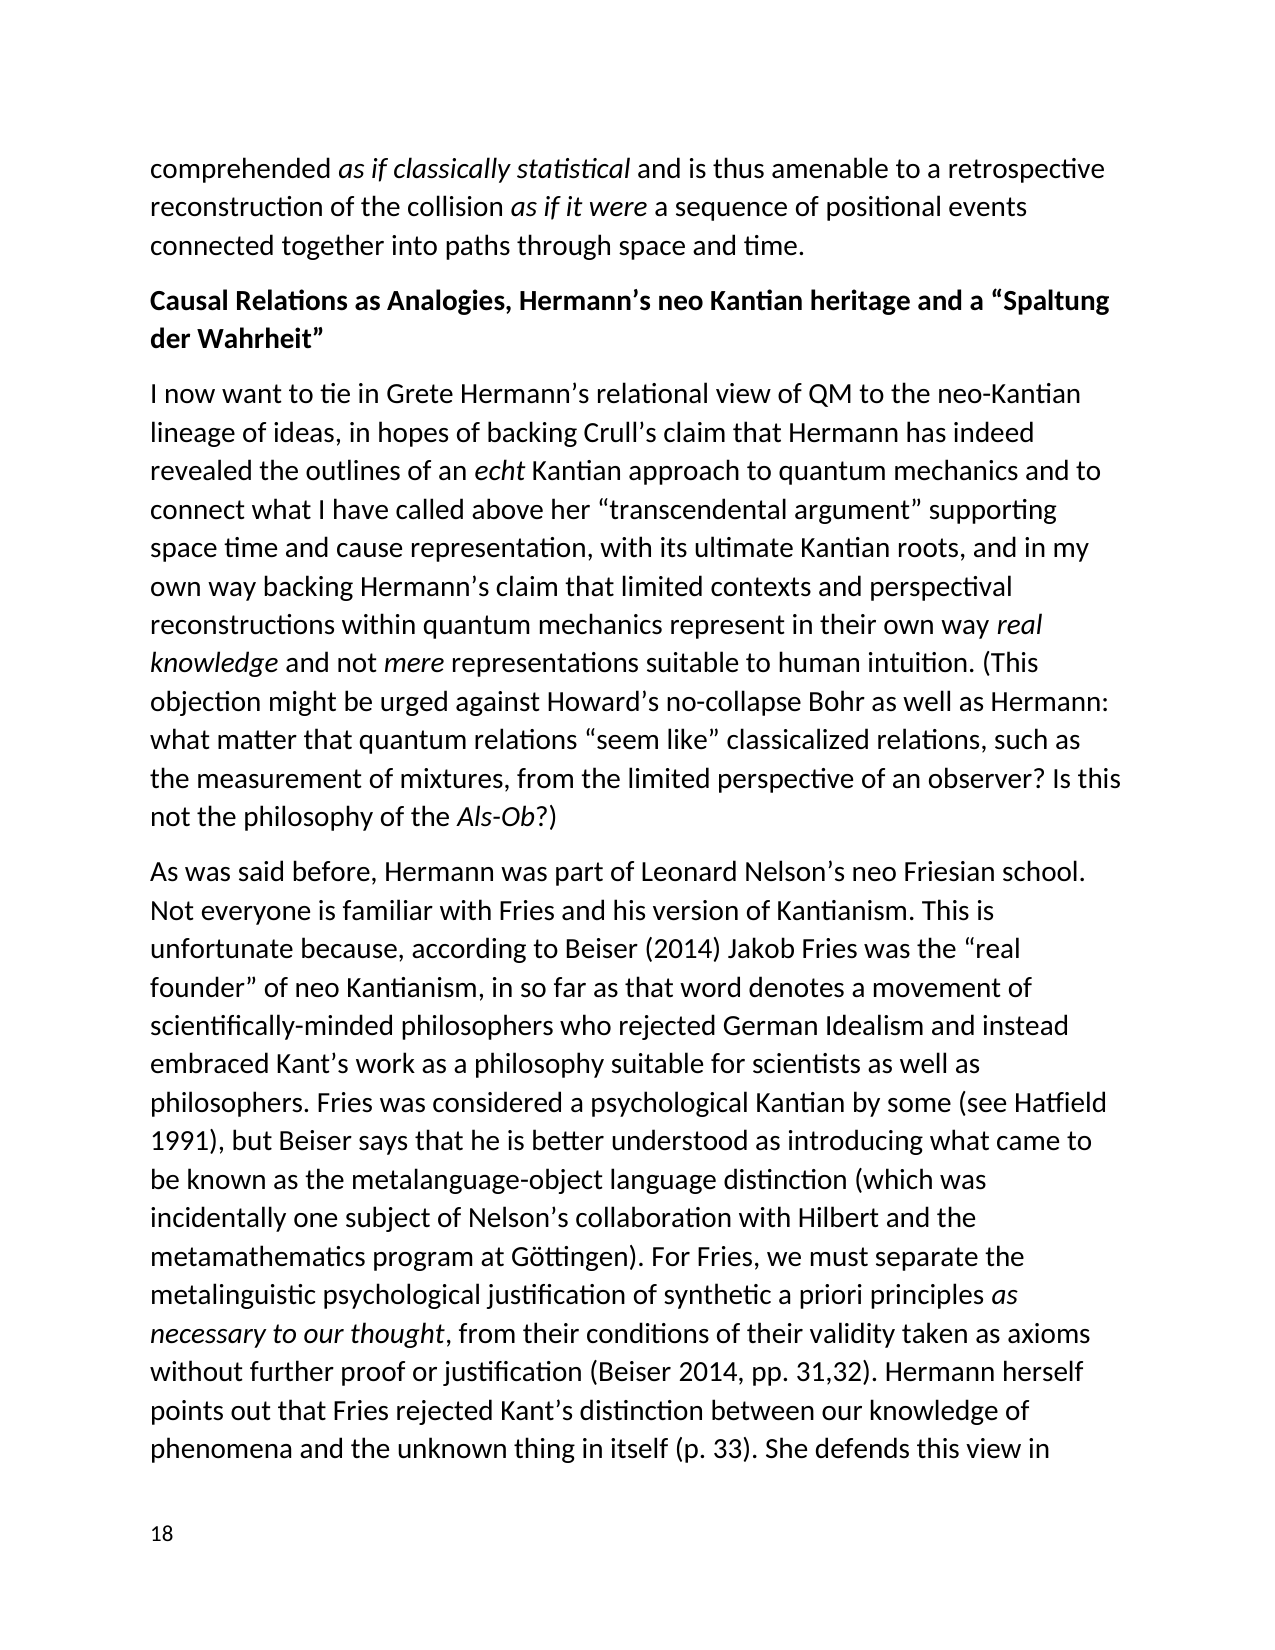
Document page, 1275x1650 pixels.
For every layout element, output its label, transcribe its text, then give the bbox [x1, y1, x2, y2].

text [150, 150, 1125, 262]
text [150, 853, 1125, 1466]
text I now want to tie in Grete Hermann’s relational view of QM to the neo-Kantian lineage of ideas, in hopes of backing Crull’s claim that Hermann has indeed revealed the outlines of an echt Kantian approach to quantum mechanics and to connect what I have called above her “transcendental argument” supporting space time and cause representation, with its ultimate Kantian roots, and in my own way backing Hermann’s claim that limited contexts and perspectival reconstructions within quantum mechanics represent in their own way real knowledge and not mere representations suitable to human intuition. (This objection might be urged against Howard’s no-collapse Bohr as well as Hermann: what matter that quantum relations “seem like” classicalized relations, such as the measurement of mixtures, from the limited perspective of an observer? Is this not the philosophy of the Als-Ob?) [150, 376, 1125, 834]
text Causal Relations as Analogies, Hermann’s neo Kantian heritage and a “Spaltung der Wahrheit” [150, 282, 1125, 356]
